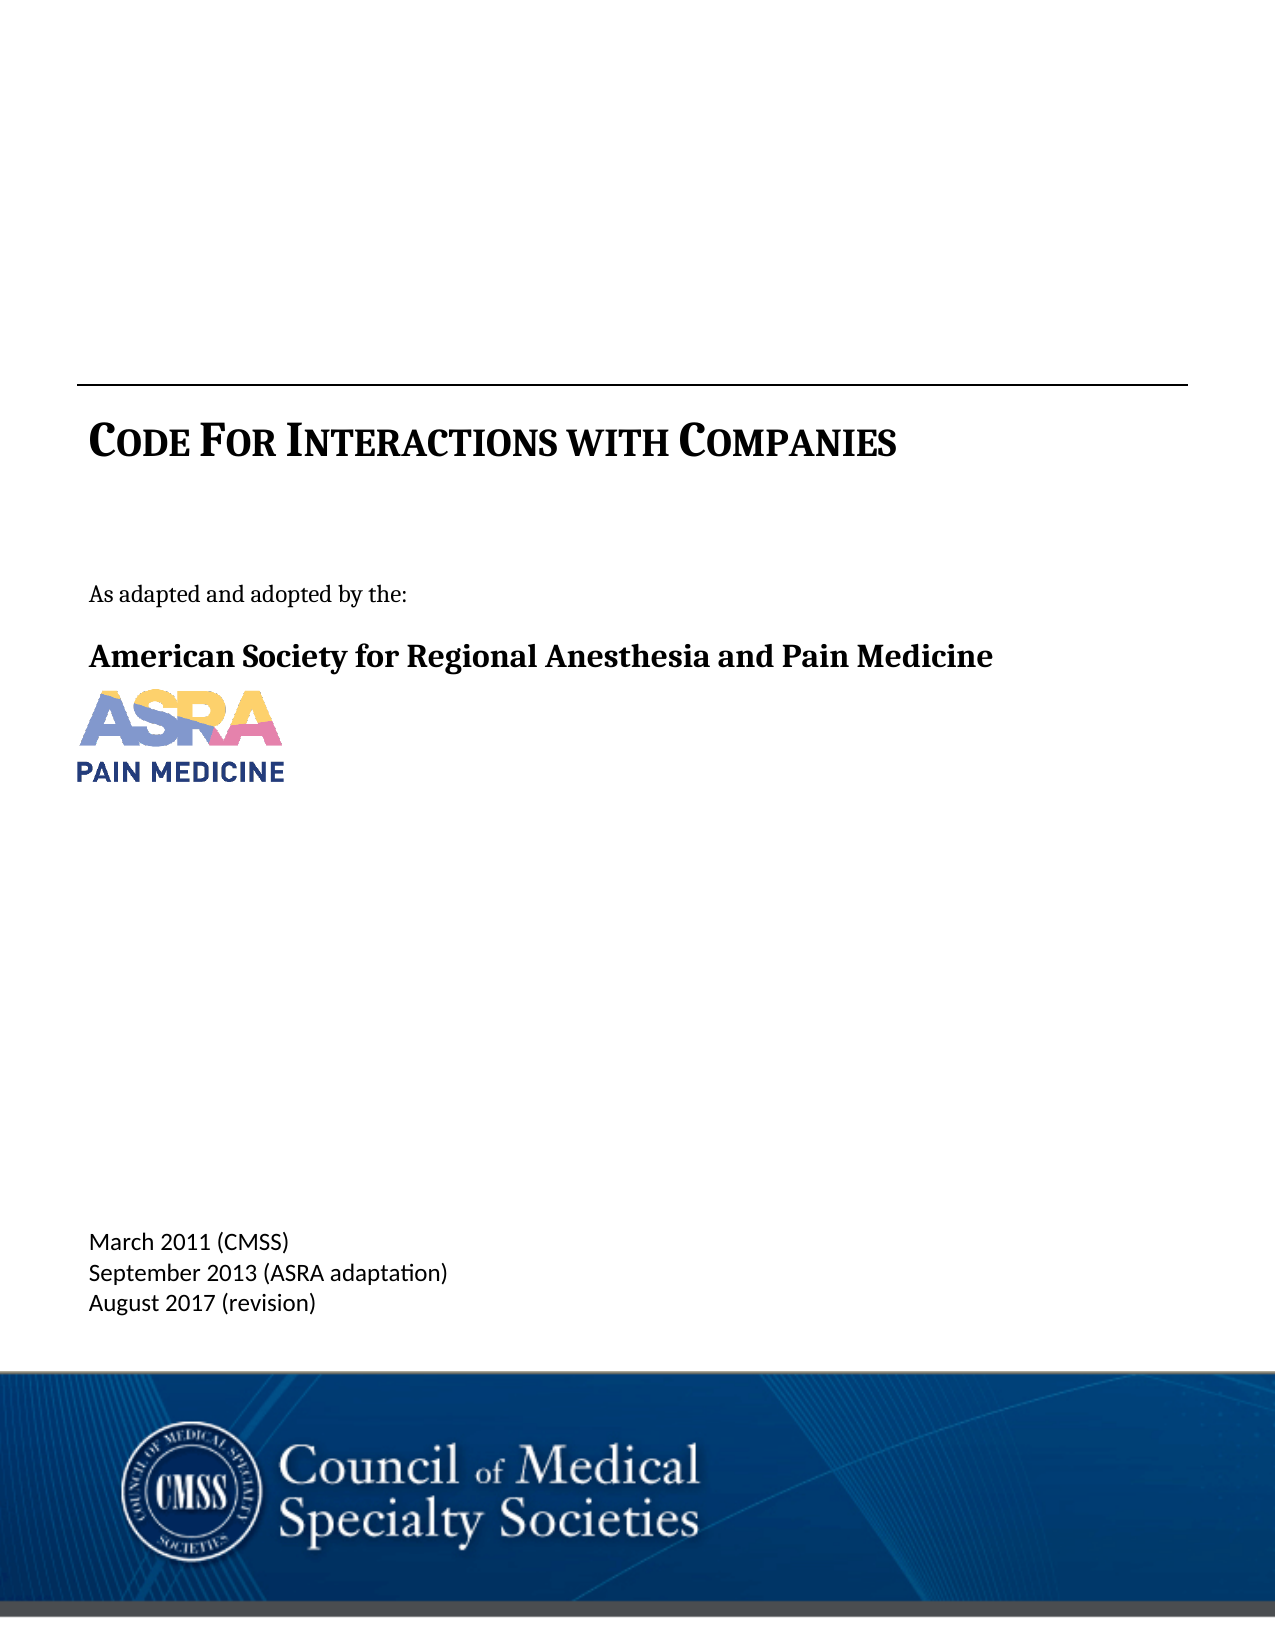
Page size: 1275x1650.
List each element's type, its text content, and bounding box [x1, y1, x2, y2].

picture [0, 1371, 1275, 1619]
picture [77, 689, 284, 782]
text March 2011 (CMSS) [89, 1226, 1186, 1257]
text American Society for Regional Anesthesia and Pain Medicine [89, 637, 1186, 675]
text As adapted and adopted by the: [89, 579, 1186, 608]
text CODE FOR INTERACTIONS WITH COMPANIES [89, 412, 1186, 469]
text September 2013 (ASRA adaptation) [89, 1257, 1186, 1287]
text August 2017 (revision) [89, 1287, 1186, 1318]
